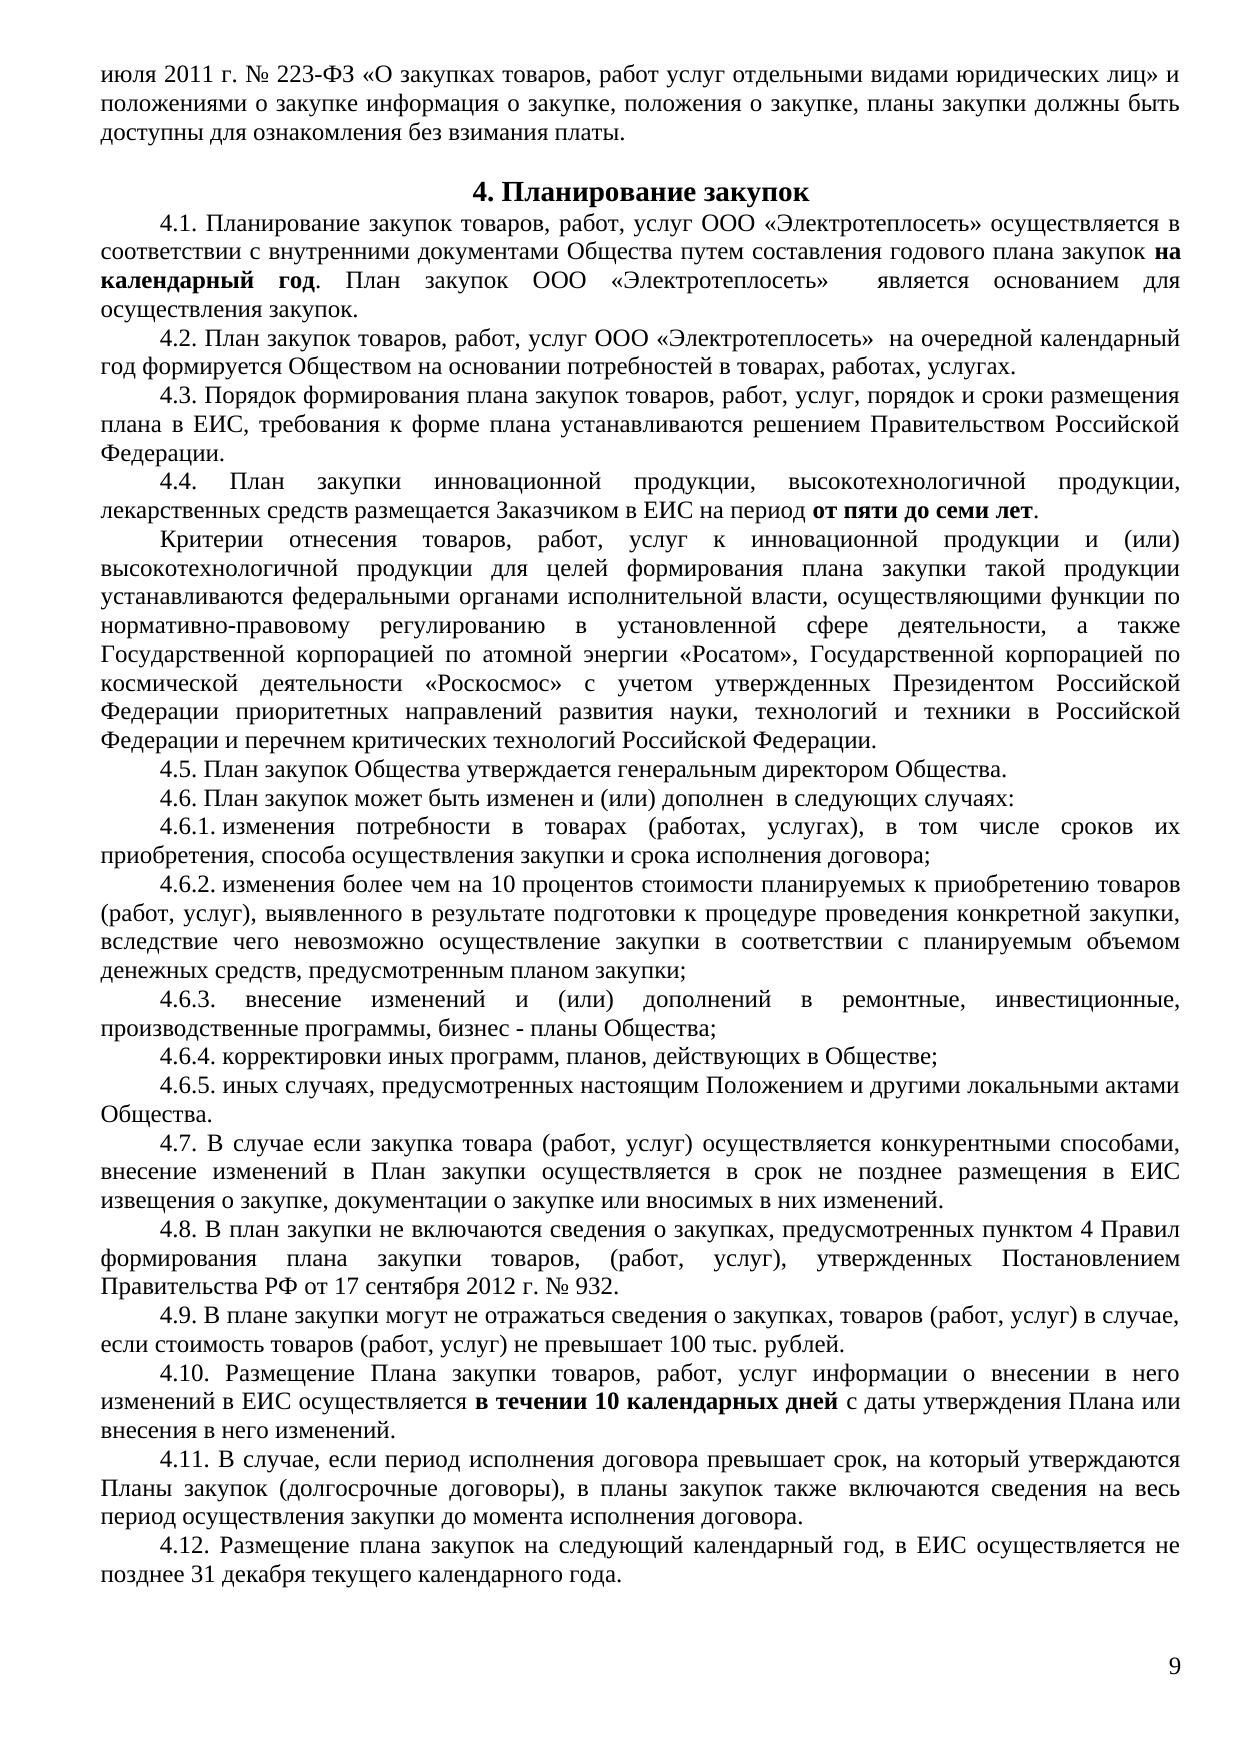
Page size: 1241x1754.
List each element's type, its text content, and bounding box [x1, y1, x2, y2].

text 4.8. В план закупки не включаются сведения о закупках, предусмотренных пунктом 4 Правил формирования плана закупки товаров, (работ, услуг), утвержденных Постановлением Правительства РФ от 17 сентября 2012 г. № 932. [100, 1214, 1181, 1300]
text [100, 59, 1181, 145]
text 4.2. План закупок товаров, работ, услуг ООО «Электротеплосеть» на очередной календарный год формируется Обществом на основании потребностей в товарах, работах, услугах. [100, 323, 1181, 380]
text 4.6. План закупок может быть изменен и (или) дополнен в следующих случаях: [100, 783, 1181, 811]
text 4.12. Размещение плана закупок на следующий календарный год, в ЕИС осуществляется не позднее 31 декабря текущего календарного года. [100, 1530, 1181, 1588]
text Критерии отнесения товаров, работ, услуг к инновационной продукции и (или) высокотехнологичной продукции для целей формирования плана закупки такой продукции устанавливаются федеральными органами исполнительной власти, осуществляющими функции по нормативно-правовому регулированию в установленной сфере деятельности, а также Государственной корпорацией по атомной энергии «Росатом», Государственной корпорацией по космической деятельности «Роскосмос» с учетом утвержденных Президентом Российской Федерации приоритетных направлений развития науки, технологий и техники в Российской Федерации и перечнем критических технологий Российской Федерации. [100, 524, 1181, 754]
text 4.4. План закупки инновационной продукции, высокотехнологичной продукции, лекарственных средств размещается Заказчиком в ЕИС на период от пяти до семи лет. [100, 466, 1181, 524]
text 4.6.4. корректировки иных программ, планов, действующих в Обществе; [100, 1041, 1181, 1070]
text 4.1. Планирование закупок товаров, работ, услуг ООО «Электротеплосеть» осуществляется в соответствии с внутренними документами Общества путем составления годового плана закупок на календарный год. План закупок ООО «Электротеплосеть» является основанием для осуществления закупок. [100, 208, 1181, 323]
text 4.5. План закупок Общества утверждается генеральным директором Общества. [100, 754, 1181, 783]
text 4.3. Порядок формирования плана закупок товаров, работ, услуг, порядок и сроки размещения плана в ЕИС, требования к форме плана устанавливаются решением Правительством Российской Федерации. [100, 380, 1181, 466]
text 4.7. В случае если закупка товара (работ, услуг) осуществляется конкурентными способами, внесение изменений в План закупки осуществляется в срок не позднее размещения в ЕИС извещения о закупке, документации о закупке или вносимых в них изменений. [100, 1128, 1181, 1214]
text 4.6.2. изменения более чем на 10 процентов стоимости планируемых к приобретению товаров (работ, услуг), выявленного в результате подготовки к процедуре проведения конкретной закупки, вследствие чего невозможно осуществление закупки в соответствии с планируемым объемом денежных средств, предусмотренным планом закупки; [100, 869, 1181, 984]
text 4. Планирование закупок [100, 174, 1181, 208]
text 4.6.5. иных случаях, предусмотренных настоящим Положением и другими локальными актами Общества. [100, 1070, 1181, 1128]
text 4.11. В случае, если период исполнения договора превышает срок, на который утверждаются Планы закупок (долгосрочные договоры), в планы закупок также включаются сведения на весь период осуществления закупки до момента исполнения договора. [100, 1444, 1181, 1530]
text 4.10. Размещение Плана закупки товаров, работ, услуг информации о внесении в него изменений в ЕИС осуществляется в течении 10 календарных дней с даты утверждения Плана или внесения в него изменений. [100, 1358, 1181, 1444]
text 4.6.3. внесение изменений и (или) дополнений в ремонтные, инвестиционные, производственные программы, бизнес - планы Общества; [100, 984, 1181, 1041]
text 4.9. В плане закупки могут не отражаться сведения о закупках, товаров (работ, услуг) в случае, если стоимость товаров (работ, услуг) не превышает 100 тыс. рублей. [100, 1300, 1181, 1358]
text 4.6.1. изменения потребности в товарах (работах, услугах), в том числе сроков их приобретения, способа осуществления закупки и срока исполнения договора; [100, 811, 1181, 869]
